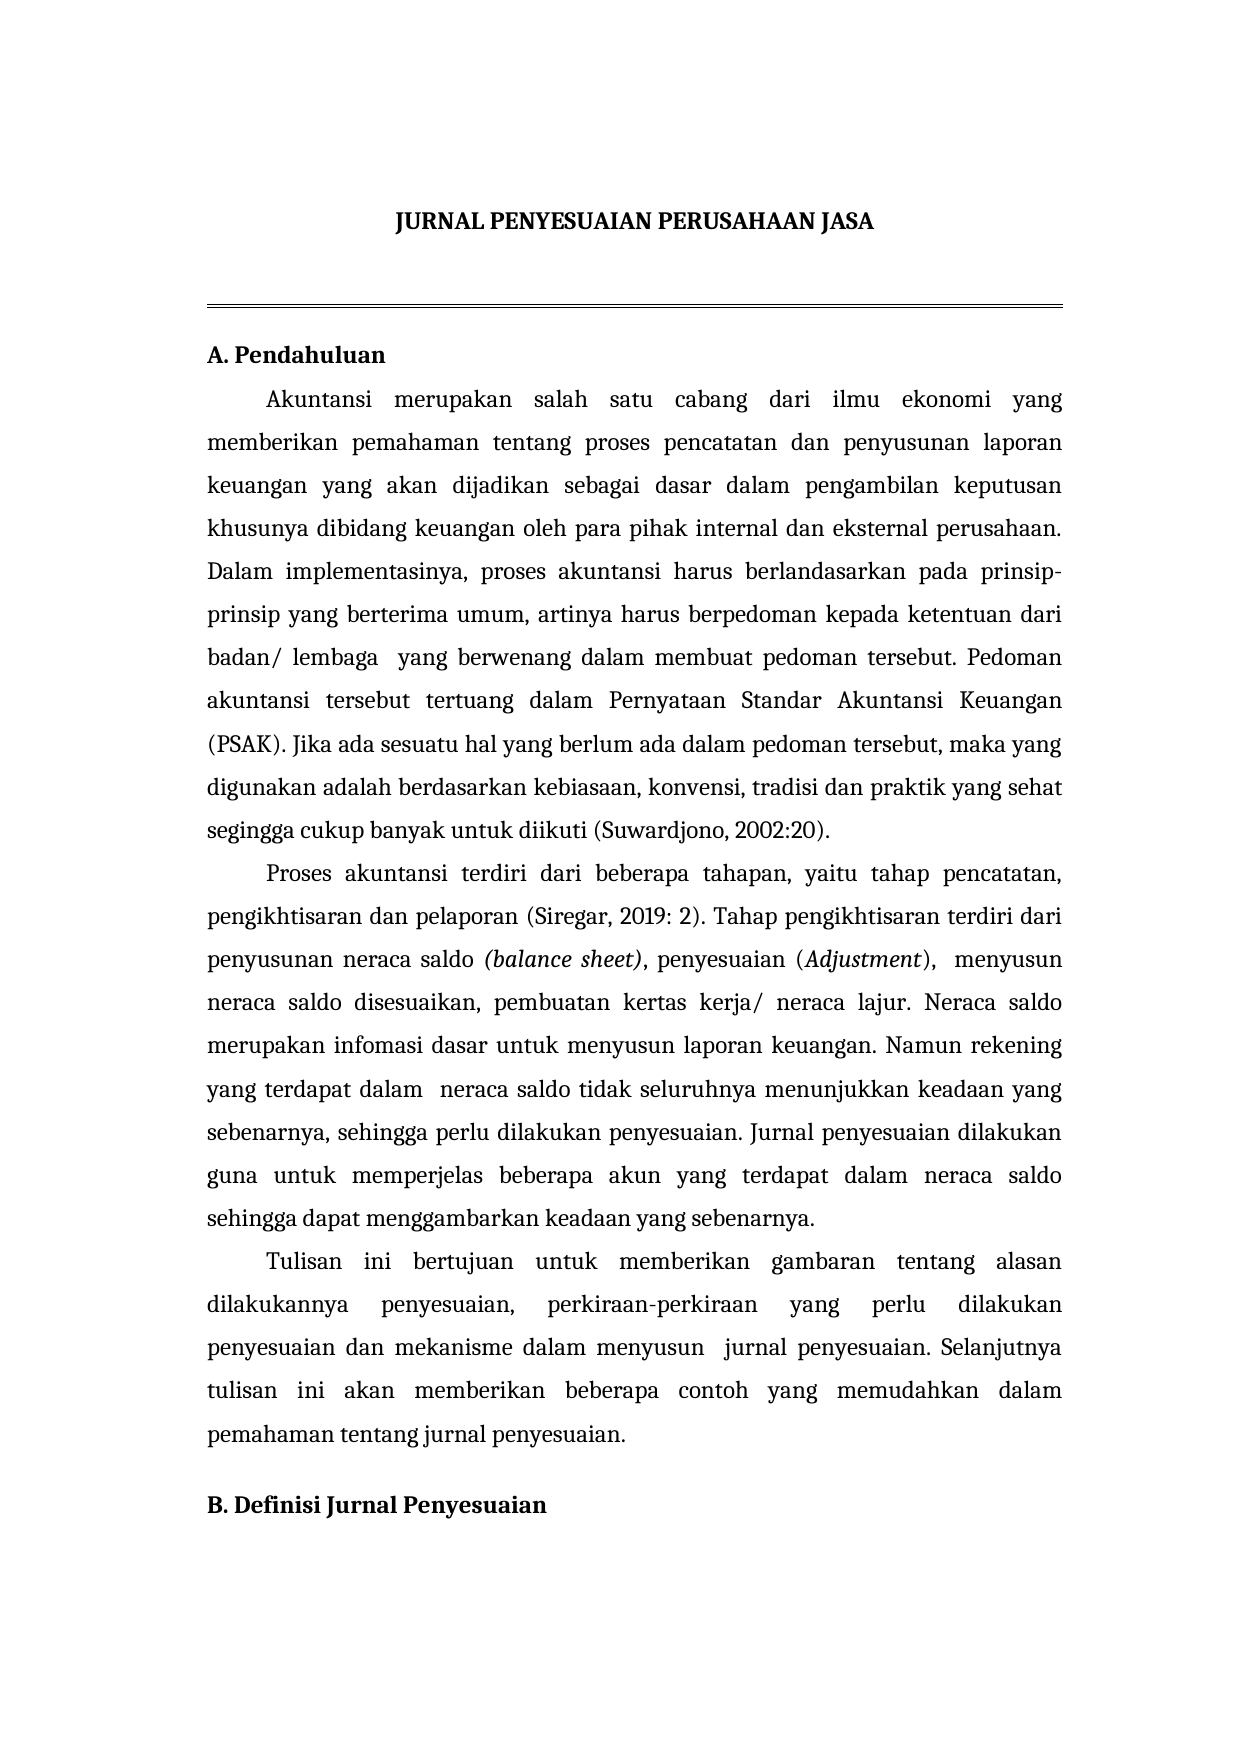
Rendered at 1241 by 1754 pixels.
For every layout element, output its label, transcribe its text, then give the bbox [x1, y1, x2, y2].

text JURNAL PENYESUAIAN PERUSAHAAN JASA [207, 207, 1063, 236]
text Tulisan ini bertujuan untuk memberikan gambaran tentang alasan dilakukannya penyesuaian, perkiraan-perkiraan yang perlu dilakukan penyesuaian dan mekanisme dalam menyusun jurnal penyesuaian. Selanjutnya tulisan ini akan memberikan beberapa contoh yang memudahkan dalam pemahaman tentang jurnal penyesuaian. [207, 1247, 1063, 1448]
text Akuntansi merupakan salah satu cabang dari ilmu ekonomi yang memberikan pemahaman tentang proses pencatatan dan penyusunan laporan keuangan yang akan dijadikan sebagai dasar dalam pengambilan keputusan khusunya dibidang keuangan oleh para pihak internal dan eksternal perusahaan. Dalam implementasinya, proses akuntansi harus berlandasarkan pada prinsip-prinsip yang berterima umum, artinya harus berpedoman kepada ketentuan dari badan/ lembaga yang berwenang dalam membuat pedoman tersebut. Pedoman akuntansi tersebut tertuang dalam Pernyataan Standar Akuntansi Keuangan (PSAK). Jika ada sesuatu hal yang berlum ada dalam pedoman tersebut, maka yang digunakan adalah berdasarkan kebiasaan, konvensi, tradisi dan praktik yang sehat segingga cukup banyak untuk diikuti (Suwardjono, 2002:20). [207, 384, 1063, 844]
text Proses akuntansi terdiri dari beberapa tahapan, yaitu tahap pencatatan, pengikhtisaran dan pelaporan (Siregar, 2019: 2). Tahap pengikhtisaran terdiri dari penyusunan neraca saldo (balance sheet), penyesuaian (Adjustment), menyusun neraca saldo disesuaikan, pembuatan kertas kerja/ neraca lajur. Neraca saldo merupakan infomasi dasar untuk menyusun laporan keuangan. Namun rekening yang terdapat dalam neraca saldo tidak seluruhnya menunjukkan keadaan yang sebenarnya, sehingga perlu dilakukan penyesuaian. Jurnal penyesuaian dilakukan guna untuk memperjelas beberapa akun yang terdapat dalam neraca saldo sehingga dapat menggambarkan keadaan yang sebenarnya. [207, 859, 1063, 1233]
text B. Definisi Jurnal Penyesuaian [207, 1491, 1063, 1520]
text A. Pendahuluan [207, 341, 1063, 370]
